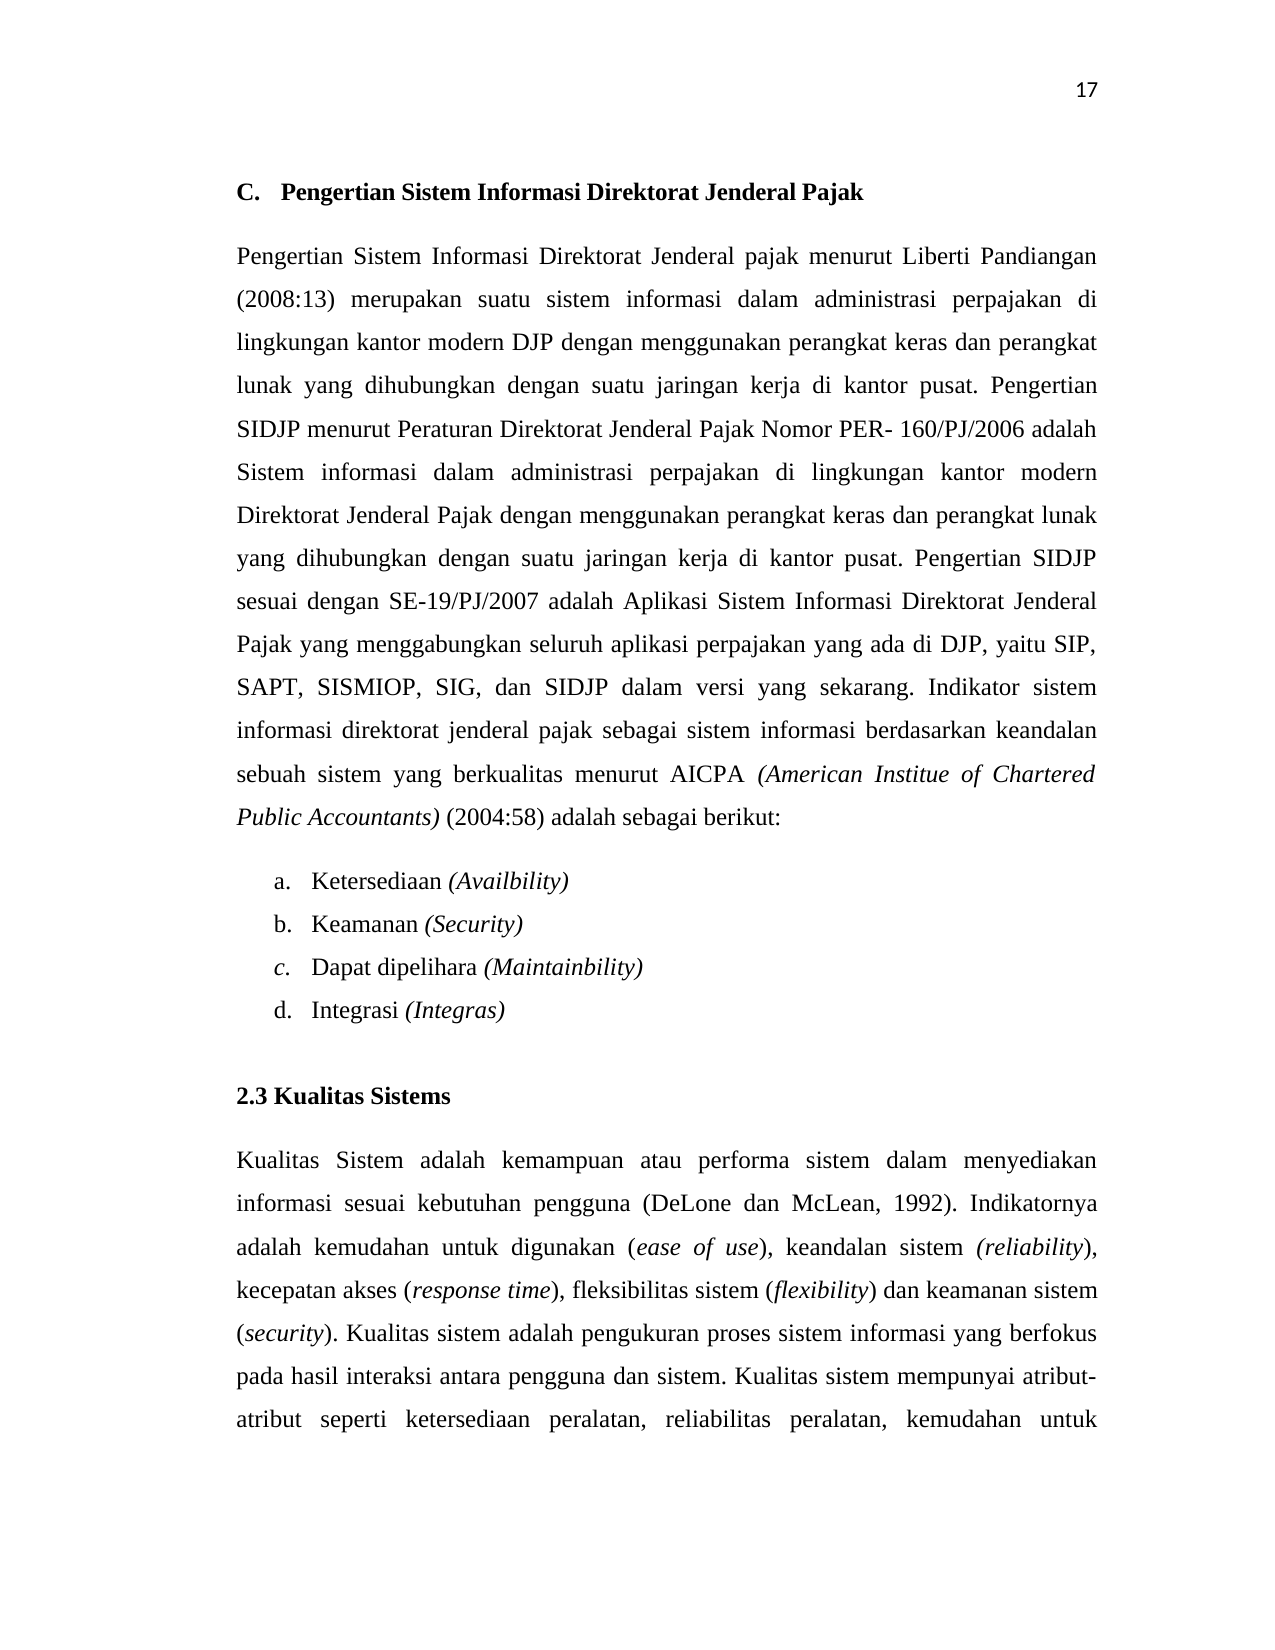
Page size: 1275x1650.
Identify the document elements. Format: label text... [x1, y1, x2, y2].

list Dapat dipelihara (Maintainbility) [274, 952, 1098, 981]
text Pengertian Sistem Informasi Direktorat Jenderal pajak menurut Liberti Pandiangan (2008:13) merupakan suatu sistem informasi dalam administrasi perpajakan di lingkungan kantor modern DJP dengan menggunakan perangkat keras dan perangkat lunak yang dihubungkan dengan suatu jaringan kerja di kantor pusat. Pengertian SIDJP menurut Peraturan Direktorat Jenderal Pajak Nomor PER- 160/PJ/2006 adalah Sistem informasi dalam administrasi perpajakan di lingkungan kantor modern Direktorat Jenderal Pajak dengan menggunakan perangkat keras dan perangkat lunak yang dihubungkan dengan suatu jaringan kerja di kantor pusat. Pengertian SIDJP sesuai dengan SE-19/PJ/2007 adalah Aplikasi Sistem Informasi Direktorat Jenderal Pajak yang menggabungkan seluruh aplikasi perpajakan yang ada di DJP, yaitu SIP, SAPT, SISMIOP, SIG, dan SIDJP dalam versi yang sekarang. Indikator sistem informasi direktorat jenderal pajak sebagai sistem informasi berdasarkan keandalan sebuah sistem yang berkualitas menurut AICPA (American Institue of Chartered Public Accountants) (2004:58) adalah sebagai berikut: [236, 241, 1098, 831]
list Pengertian Sistem Informasi Direktorat Jenderal Pajak [236, 177, 1098, 206]
list Kualitas Sistems [236, 1081, 1098, 1110]
list Ketersediaan (Availbility) [274, 866, 1098, 894]
list Integrasi (Integras) [274, 995, 1098, 1024]
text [236, 1145, 1098, 1433]
list Keamanan (Security) [274, 909, 1098, 938]
